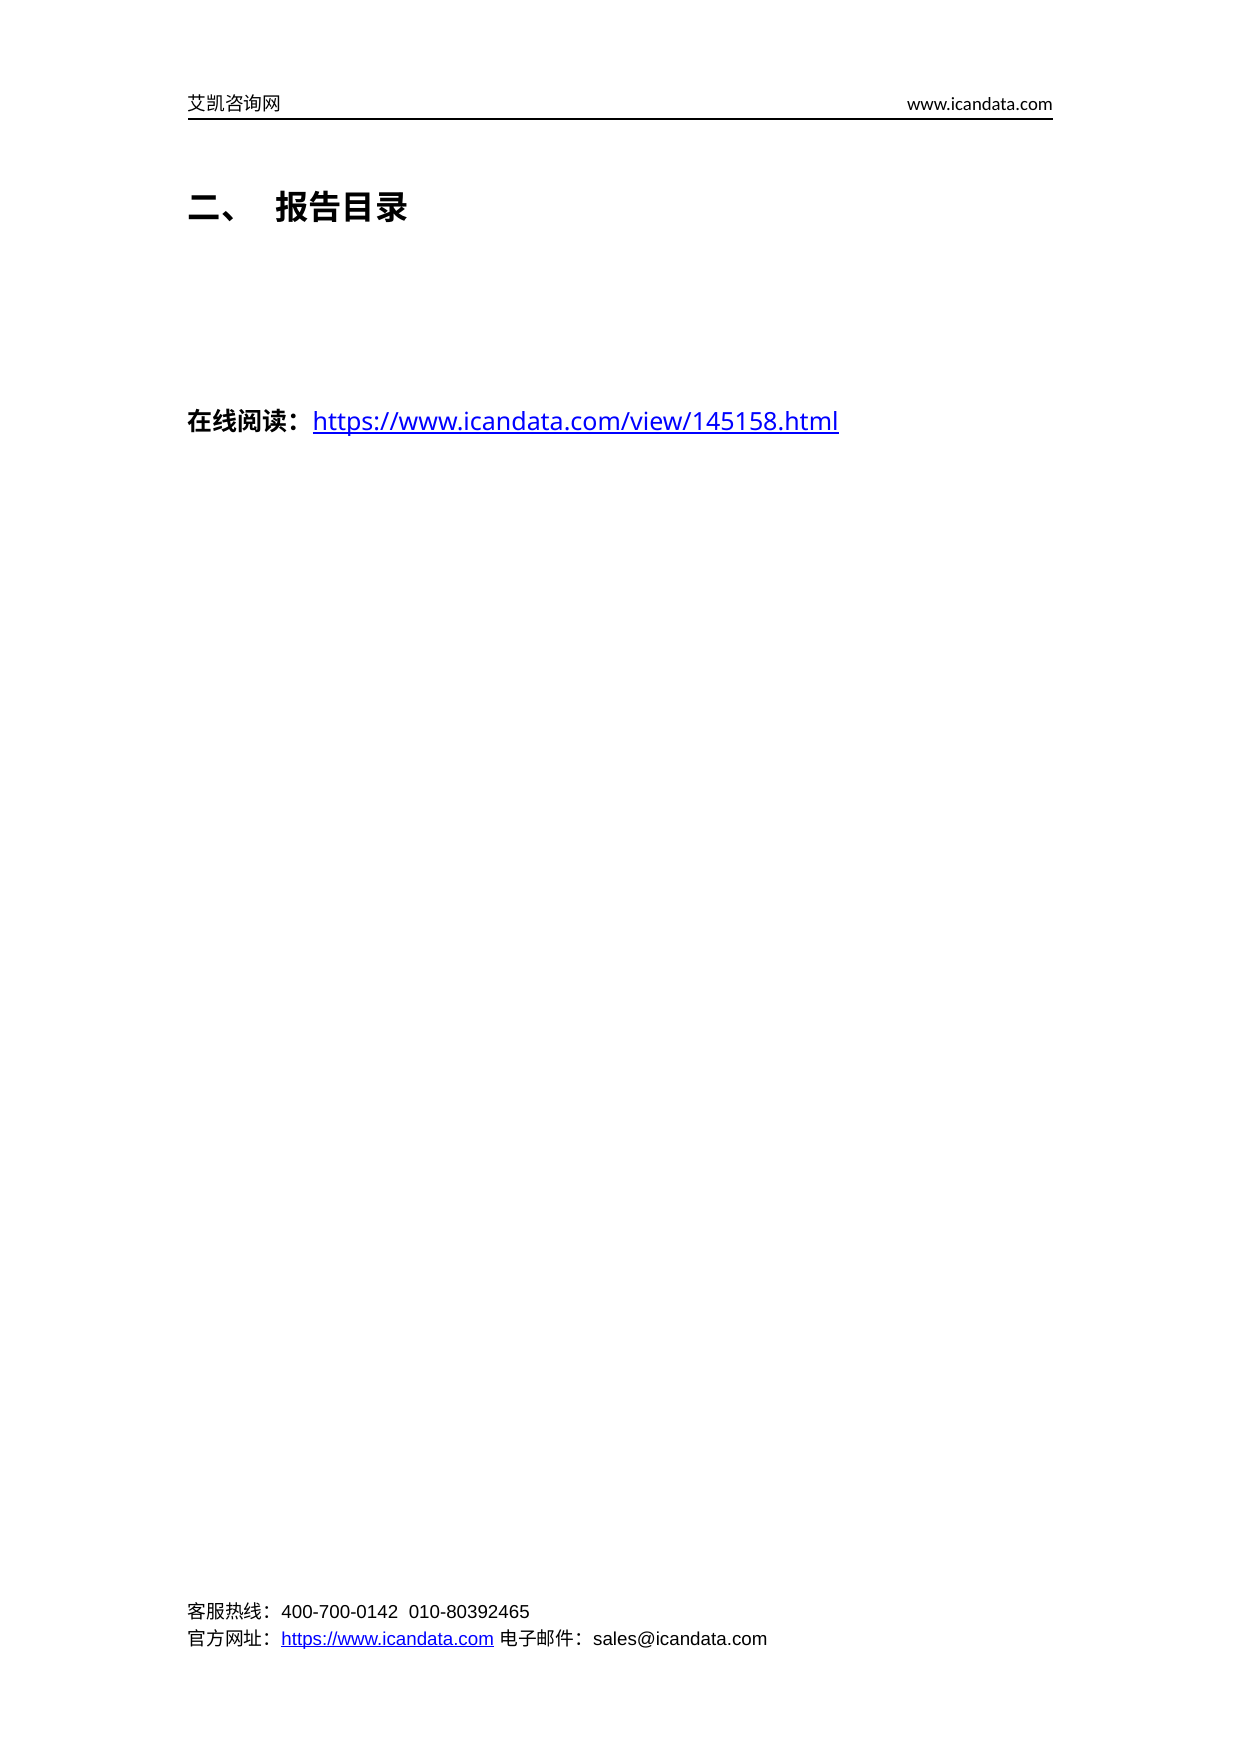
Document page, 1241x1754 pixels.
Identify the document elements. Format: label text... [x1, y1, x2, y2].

subtitle 报告目录 [187, 172, 1053, 237]
text 在线阅读：https://www.icandata.com/view/145158.html [187, 387, 1053, 452]
